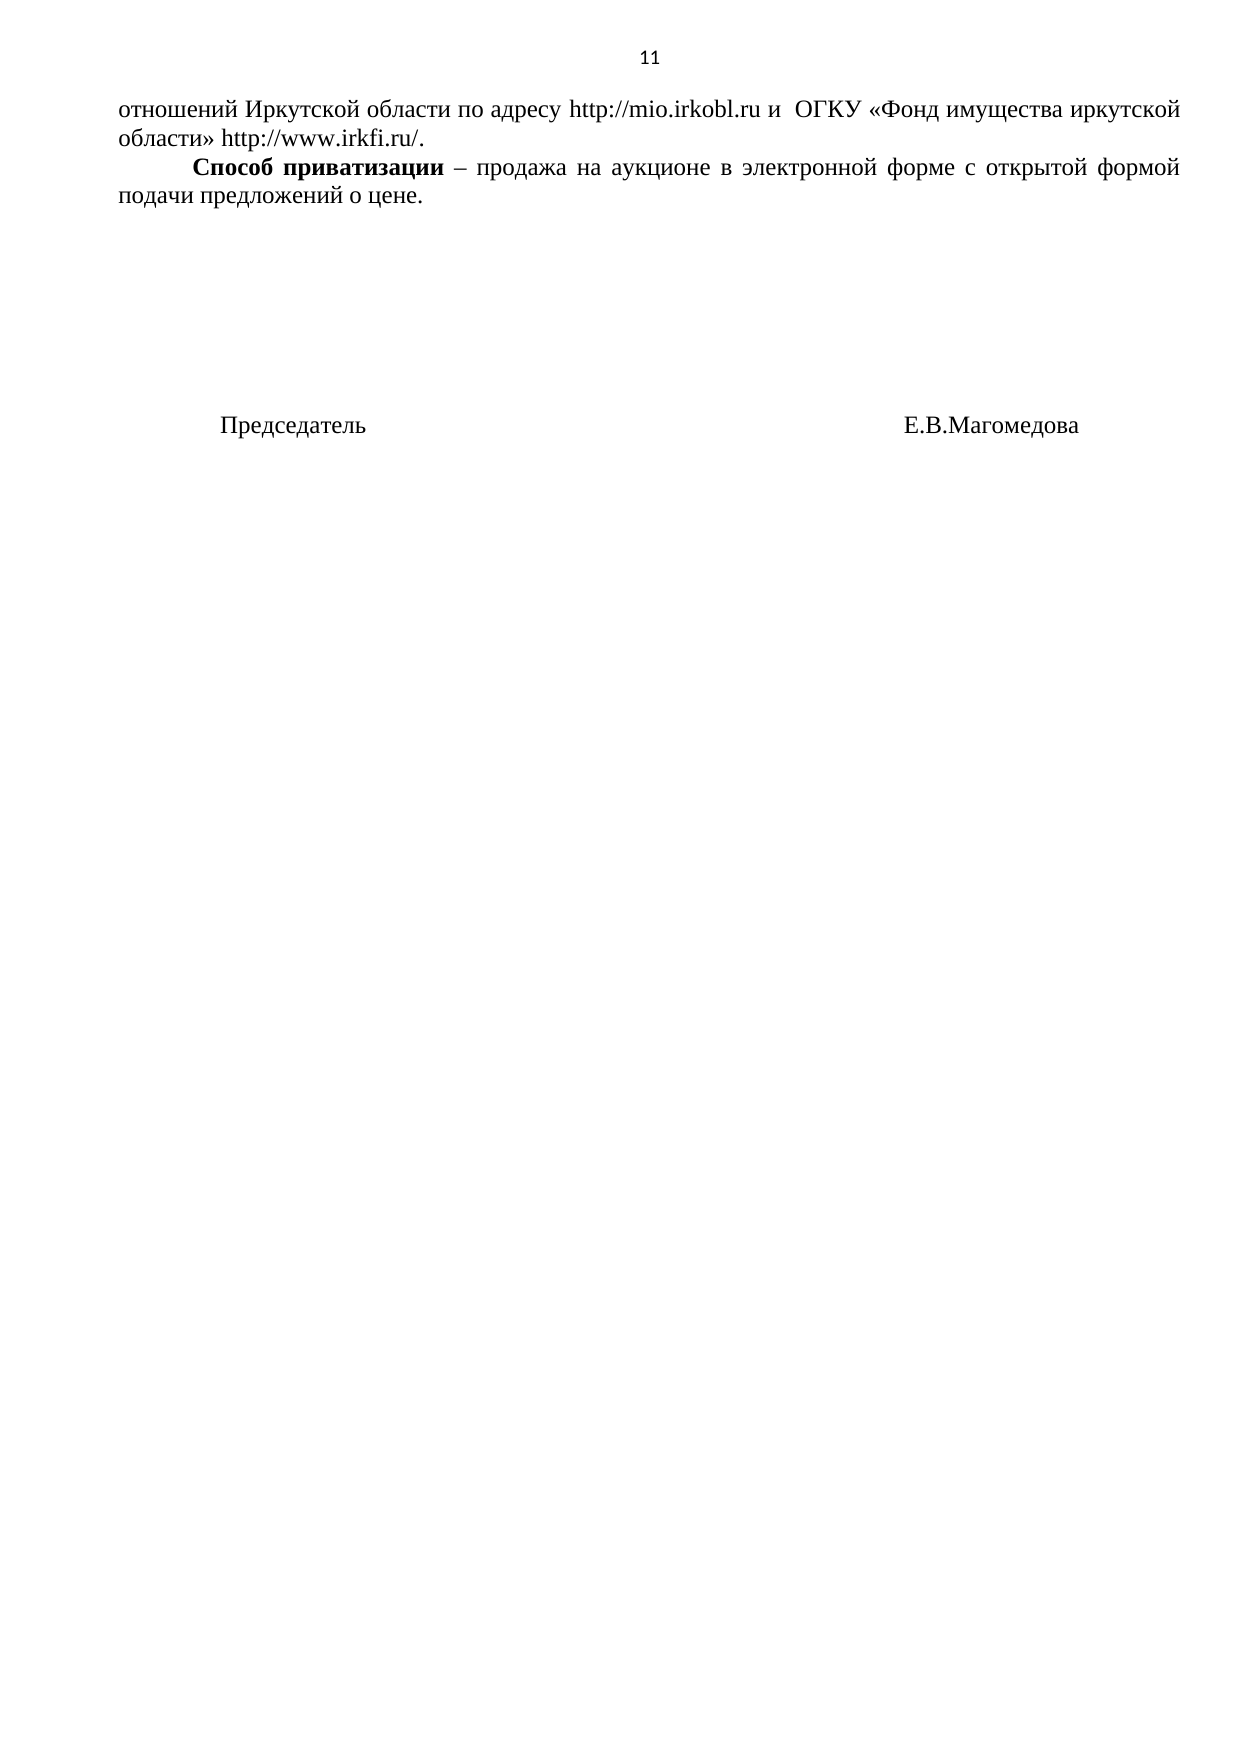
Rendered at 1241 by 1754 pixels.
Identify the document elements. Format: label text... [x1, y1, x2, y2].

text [118, 94, 1181, 152]
text Председатель Е.В.Магомедова [118, 410, 1181, 439]
text Способ приватизации – продажа на аукционе в электронной форме с открытой формой подачи предложений о цене. [118, 152, 1181, 209]
